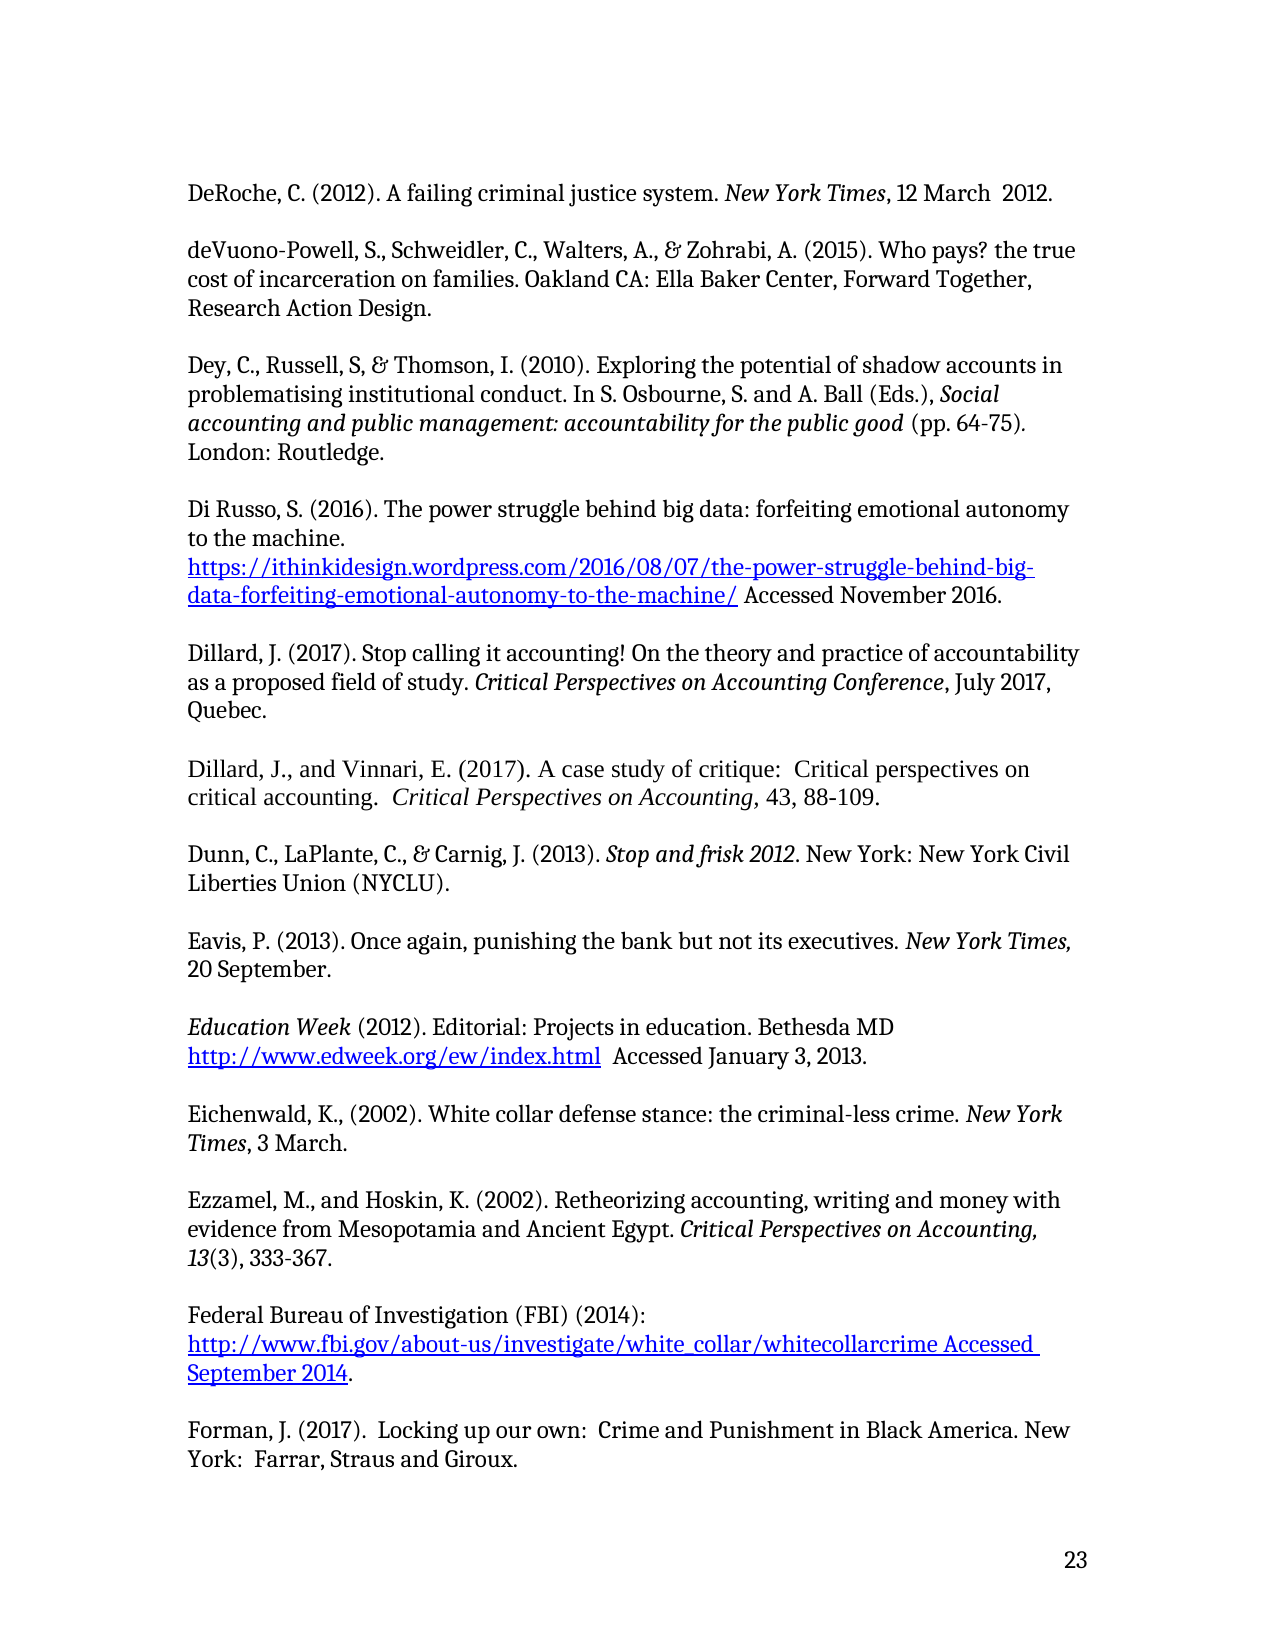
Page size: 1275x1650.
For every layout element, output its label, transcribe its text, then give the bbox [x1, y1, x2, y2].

text Dillard, J. (2017). Stop calling it accounting! On the theory and practice of accountability as a proposed field of study. Critical Perspectives on Accounting Conference, July 2017, Quebec. [187, 639, 1087, 725]
text Eavis, P. (2013). Once again, punishing the bank but not its executives. New York Times, 20 September. [187, 927, 1087, 984]
text https://ithinkidesign.wordpress.com/2016/08/07/the-power-struggle-behind-big-data-forfeiting-emotional-autonomy-to-the-machine/ Accessed November 2016. [187, 552, 1087, 610]
text Dillard, J., and Vinnari, E. (2017). A case study of critique: Critical perspectives on critical accounting. Critical Perspectives on Accounting, 43, 88-109. [187, 754, 1087, 811]
text DeRoche, C. (2012). A failing criminal justice system. New York Times, 12 March 2012. [187, 179, 1087, 207]
text deVuono-Powell, S., Schweidler, C., Walters, A., & Zohrabi, A. (2015). Who pays? the true cost of incarceration on families. Oakland CA: Ella Baker Center, Forward Together, Research Action Design. [187, 236, 1087, 322]
text http://www.edweek.org/ew/index.html Accessed January 3, 2013. [187, 1042, 1087, 1071]
text Education Week (2012). Editorial: Projects in education. Bethesda MD [187, 1013, 1087, 1042]
text Forman, J. (2017). Locking up our own: Crime and Punishment in Black America. New York: Farrar, Straus and Giroux. [187, 1416, 1087, 1474]
text Di Russo, S. (2016). The power struggle behind big data: forfeiting emotional autonomy to the machine. [187, 495, 1087, 552]
text Federal Bureau of Investigation (FBI) (2014): http://www.fbi.gov/about-us/investigate/white_collar/whitecollarcrime Accessed September 2014. [187, 1301, 1087, 1387]
text Dunn, C., LaPlante, C., & Carnig, J. (2013). Stop and frisk 2012. New York: New York Civil Liberties Union (NYCLU). [187, 840, 1087, 897]
text Ezzamel, M., and Hoskin, K. (2002). Retheorizing accounting, writing and money with evidence from Mesopotamia and Ancient Egypt. Critical Perspectives on Accounting, 13(3), 333-367. [187, 1186, 1087, 1272]
text Dey, C., Russell, S, & Thomson, I. (2010). Exploring the potential of shadow accounts in problematising institutional conduct. In S. Osbourne, S. and A. Ball (Eds.), Social accounting and public management: accountability for the public good (pp. 64-75). London: Routledge. [187, 351, 1087, 466]
text Eichenwald, K., (2002). White collar defense stance: the criminal-less crime. New York Times, 3 March. [187, 1100, 1087, 1157]
